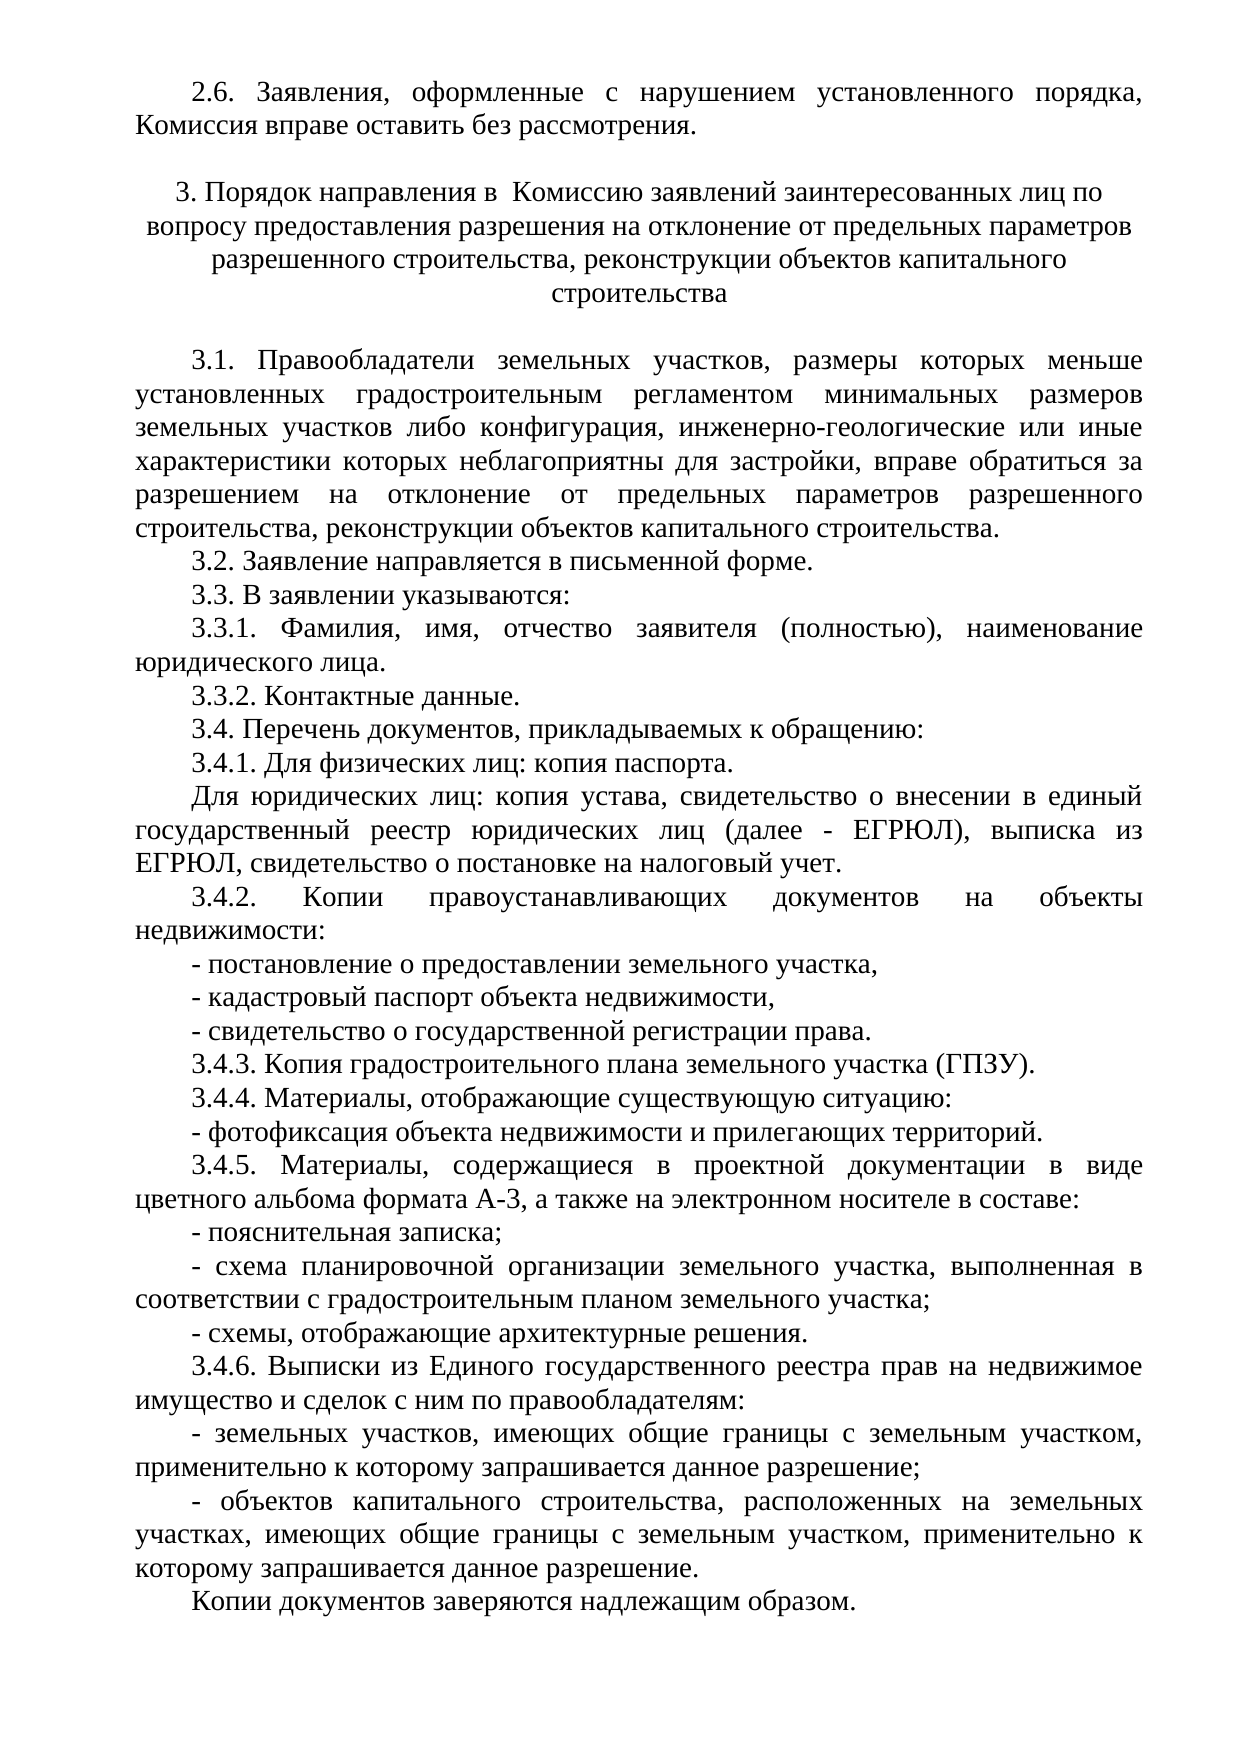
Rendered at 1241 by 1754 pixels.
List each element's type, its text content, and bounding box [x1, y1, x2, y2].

text - постановление о предоставлении земельного участка, [135, 946, 1144, 979]
text 3. Порядок направления в Комиссию заявлений заинтересованных лиц по вопросу предоставления разрешения на отклонение от предельных параметров разрешенного строительства, реконструкции объектов капитального [135, 174, 1144, 275]
text 3.3.1. Фамилия, имя, отчество заявителя (полностью), наименование юридического лица. [135, 611, 1144, 678]
text 3.4.1. Для физических лиц: копия паспорта. [135, 745, 1144, 778]
text - кадастровый паспорт объекта недвижимости, [135, 979, 1144, 1013]
text Копии документов заверяются надлежащим образом. [135, 1583, 1144, 1617]
text - объектов капитального строительства, расположенных на земельных участках, имеющих общие границы с земельным участком, применительно к которому запрашивается данное разрешение. [135, 1483, 1144, 1583]
text - схемы, отображающие архитектурные решения. [135, 1315, 1144, 1348]
text 3.3.2. Контактные данные. [135, 678, 1144, 711]
text строительства [135, 275, 1144, 309]
text - земельных участков, имеющих общие границы с земельным участком, применительно к которому запрашивается данное разрешение; [135, 1416, 1144, 1483]
text - схема планировочной организации земельного участка, выполненная в соответствии с градостроительным планом земельного участка; [135, 1248, 1144, 1315]
text - свидетельство о государственной регистрации права. [135, 1013, 1144, 1047]
text Для юридических лиц: копия устава, свидетельство о внесении в единый государственный реестр юридических лиц (далее - ЕГРЮЛ), выписка из ЕГРЮЛ, свидетельство о постановке на налоговый учет. [135, 778, 1144, 879]
text 2.6. Заявления, оформленные с нарушением установленного порядка, Комиссия вправе оставить без рассмотрения. [135, 74, 1144, 141]
text - фотофиксация объекта недвижимости и прилегающих территорий. [135, 1114, 1144, 1147]
text 3.4.6. Выписки из Единого государственного реестра прав на недвижимое имущество и сделок с ним по правообладателям: [135, 1348, 1144, 1416]
text - пояснительная записка; [135, 1214, 1144, 1248]
text 3.3. В заявлении указываются: [135, 577, 1144, 611]
text 3.4.5. Материалы, содержащиеся в проектной документации в виде цветного альбома формата А-3, а также на электронном носителе в составе: [135, 1147, 1144, 1214]
text 3.4. Перечень документов, прикладываемых к обращению: [135, 711, 1144, 745]
text 3.2. Заявление направляется в письменной форме. [135, 543, 1144, 577]
text 3.4.4. Материалы, отображающие существующую ситуацию: [135, 1080, 1144, 1114]
text 3.4.3. Копия градостроительного плана земельного участка (ГПЗУ). [135, 1047, 1144, 1080]
text 3.4.2. Копии правоустанавливающих документов на объекты недвижимости: [135, 879, 1144, 946]
text 3.1. Правообладатели земельных участков, размеры которых меньше установленных градостроительным регламентом минимальных размеров земельных участков либо конфигурация, инженерно-геологические или иные характеристики которых неблагоприятны для застройки, вправе обратиться за разрешением на отклонение от предельных параметров разрешенного строительства, реконструкции объектов капитального строительства. [135, 342, 1144, 543]
